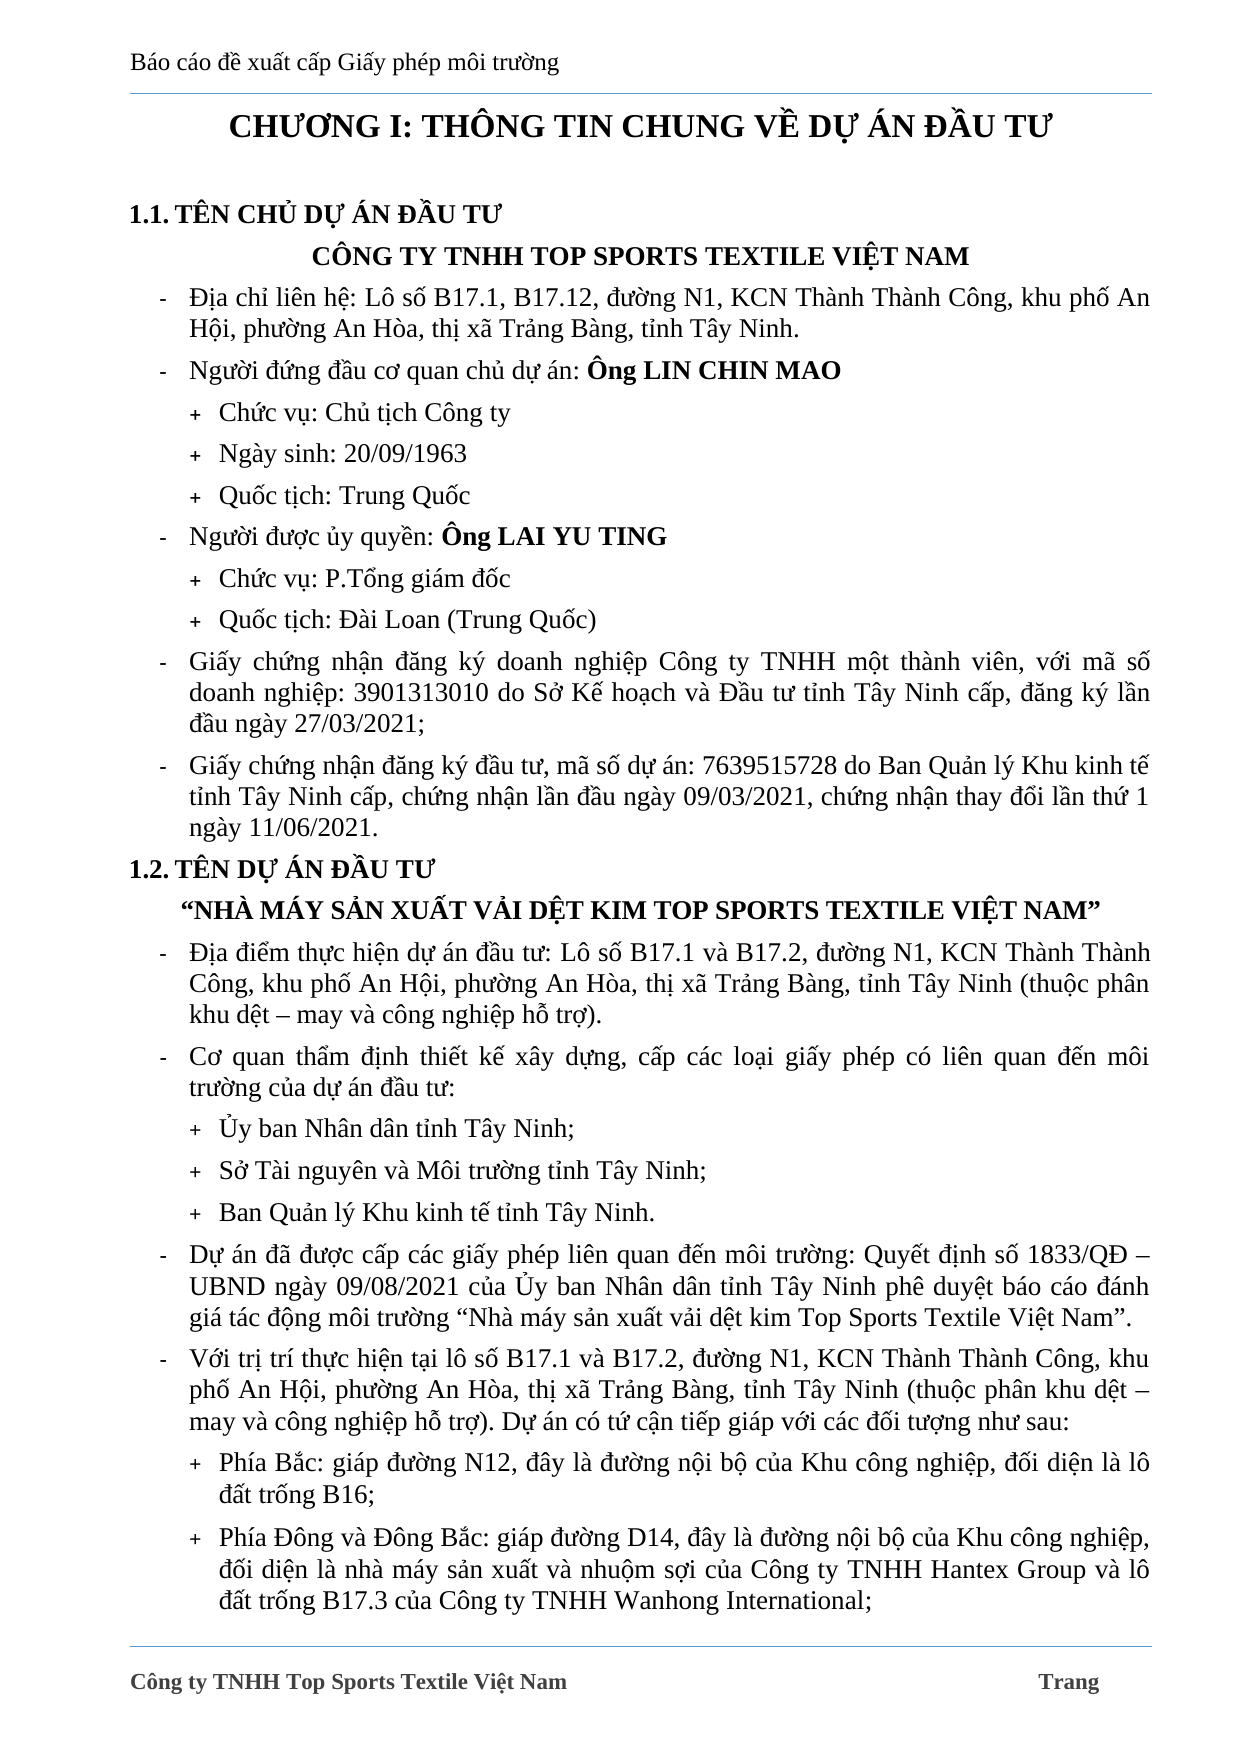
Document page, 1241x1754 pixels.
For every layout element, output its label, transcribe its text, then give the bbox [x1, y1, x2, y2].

subtitle CHƯƠNG I: THÔNG TIN CHUNG VỀ DỰ ÁN ĐẦU TƯ [130, 106, 1152, 144]
text “NHÀ MÁY SẢN XUẤT VẢI DỆT KIM TOP SPORTS TEXTILE VIỆT NAM” [130, 894, 1152, 926]
list Địa chỉ liên hệ: Lô số B17.1, B17.12, đường N1, KCN Thành Thành Công, khu phố An Hội, phường An Hòa, thị xã Trảng Bàng, tỉnh Tây Ninh. [159, 281, 1152, 344]
list Ban Quản lý Khu kinh tế tỉnh Tây Ninh. [189, 1196, 1152, 1228]
list Địa điểm thực hiện dự án đầu tư: Lô số B17.1 và B17.2, đường N1, KCN Thành Thành Công, khu phố An Hội, phường An Hòa, thị xã Trảng Bàng, tỉnh Tây Ninh (thuộc phân khu dệt – may và công nghiệp hỗ trợ). [159, 936, 1152, 1029]
list Ủy ban Nhân dân tỉnh Tây Ninh; [189, 1112, 1152, 1144]
list Người đứng đầu cơ quan chủ dự án: Ông LIN CHIN MAO [159, 354, 1152, 385]
list TÊN CHỦ DỰ ÁN ĐẦU TƯ [129, 198, 1152, 229]
list Dự án đã được cấp các giấy phép liên quan đến môi trường: Quyết định số 1833/QĐ – UBND ngày 09/08/2021 của Ủy ban Nhân dân tỉnh Tây Ninh phê duyệt báo cáo đánh giá tác động môi trường “Nhà máy sản xuất vải dệt kim Top Sports Textile Việt Nam”. [159, 1238, 1152, 1332]
text CÔNG TY TNHH TOP SPORTS TEXTILE VIỆT NAM [130, 240, 1152, 271]
list Cơ quan thẩm định thiết kế xây dựng, cấp các loại giấy phép có liên quan đến môi trường của dự án đầu tư: [159, 1040, 1152, 1102]
list Người được ủy quyền: Ông LAI YU TING [159, 520, 1152, 552]
list Ngày sinh: 20/09/1963 [189, 437, 1152, 468]
list TÊN DỰ ÁN ĐẦU TƯ [129, 853, 1152, 884]
list Chức vụ: P.Tổng giám đốc [189, 562, 1152, 593]
list Phía Đông và Đông Bắc: giáp đường D14, đây là đường nội bộ của Khu công nghiệp, đối diện là nhà máy sản xuất và nhuộm sợi của Công ty TNHH Hantex Group và lô đất trống B17.3 của Công ty TNHH Wanhong International; [189, 1521, 1152, 1615]
list Quốc tịch: Trung Quốc [189, 479, 1152, 510]
list Sở Tài nguyên và Môi trường tỉnh Tây Ninh; [189, 1154, 1152, 1186]
list Chức vụ: Chủ tịch Công ty [189, 396, 1152, 427]
list Phía Bắc: giáp đường N12, đây là đường nội bộ của Khu công nghiệp, đối diện là lô đất trống B16; [189, 1446, 1152, 1509]
list Quốc tịch: Đài Loan (Trung Quốc) [189, 603, 1152, 635]
list Giấy chứng nhận đăng ký đầu tư, mã số dự án: 7639515728 do Ban Quản lý Khu kinh tế tỉnh Tây Ninh cấp, chứng nhận lần đầu ngày 09/03/2021, chứng nhận thay đổi lần thứ 1 ngày 11/06/2021. [159, 749, 1152, 842]
list Với trị trí thực hiện tại lô số B17.1 và B17.2, đường N1, KCN Thành Thành Công, khu phố An Hội, phường An Hòa, thị xã Trảng Bàng, tỉnh Tây Ninh (thuộc phân khu dệt – may và công nghiệp hỗ trợ). Dự án có tứ cận tiếp giáp với các đối tượng như sau: [159, 1342, 1152, 1436]
list Giấy chứng nhận đăng ký doanh nghiệp Công ty TNHH một thành viên, với mã số doanh nghiệp: 3901313010 do Sở Kế hoạch và Đầu tư tỉnh Tây Ninh cấp, đăng ký lần đầu ngày 27/03/2021; [159, 645, 1152, 738]
